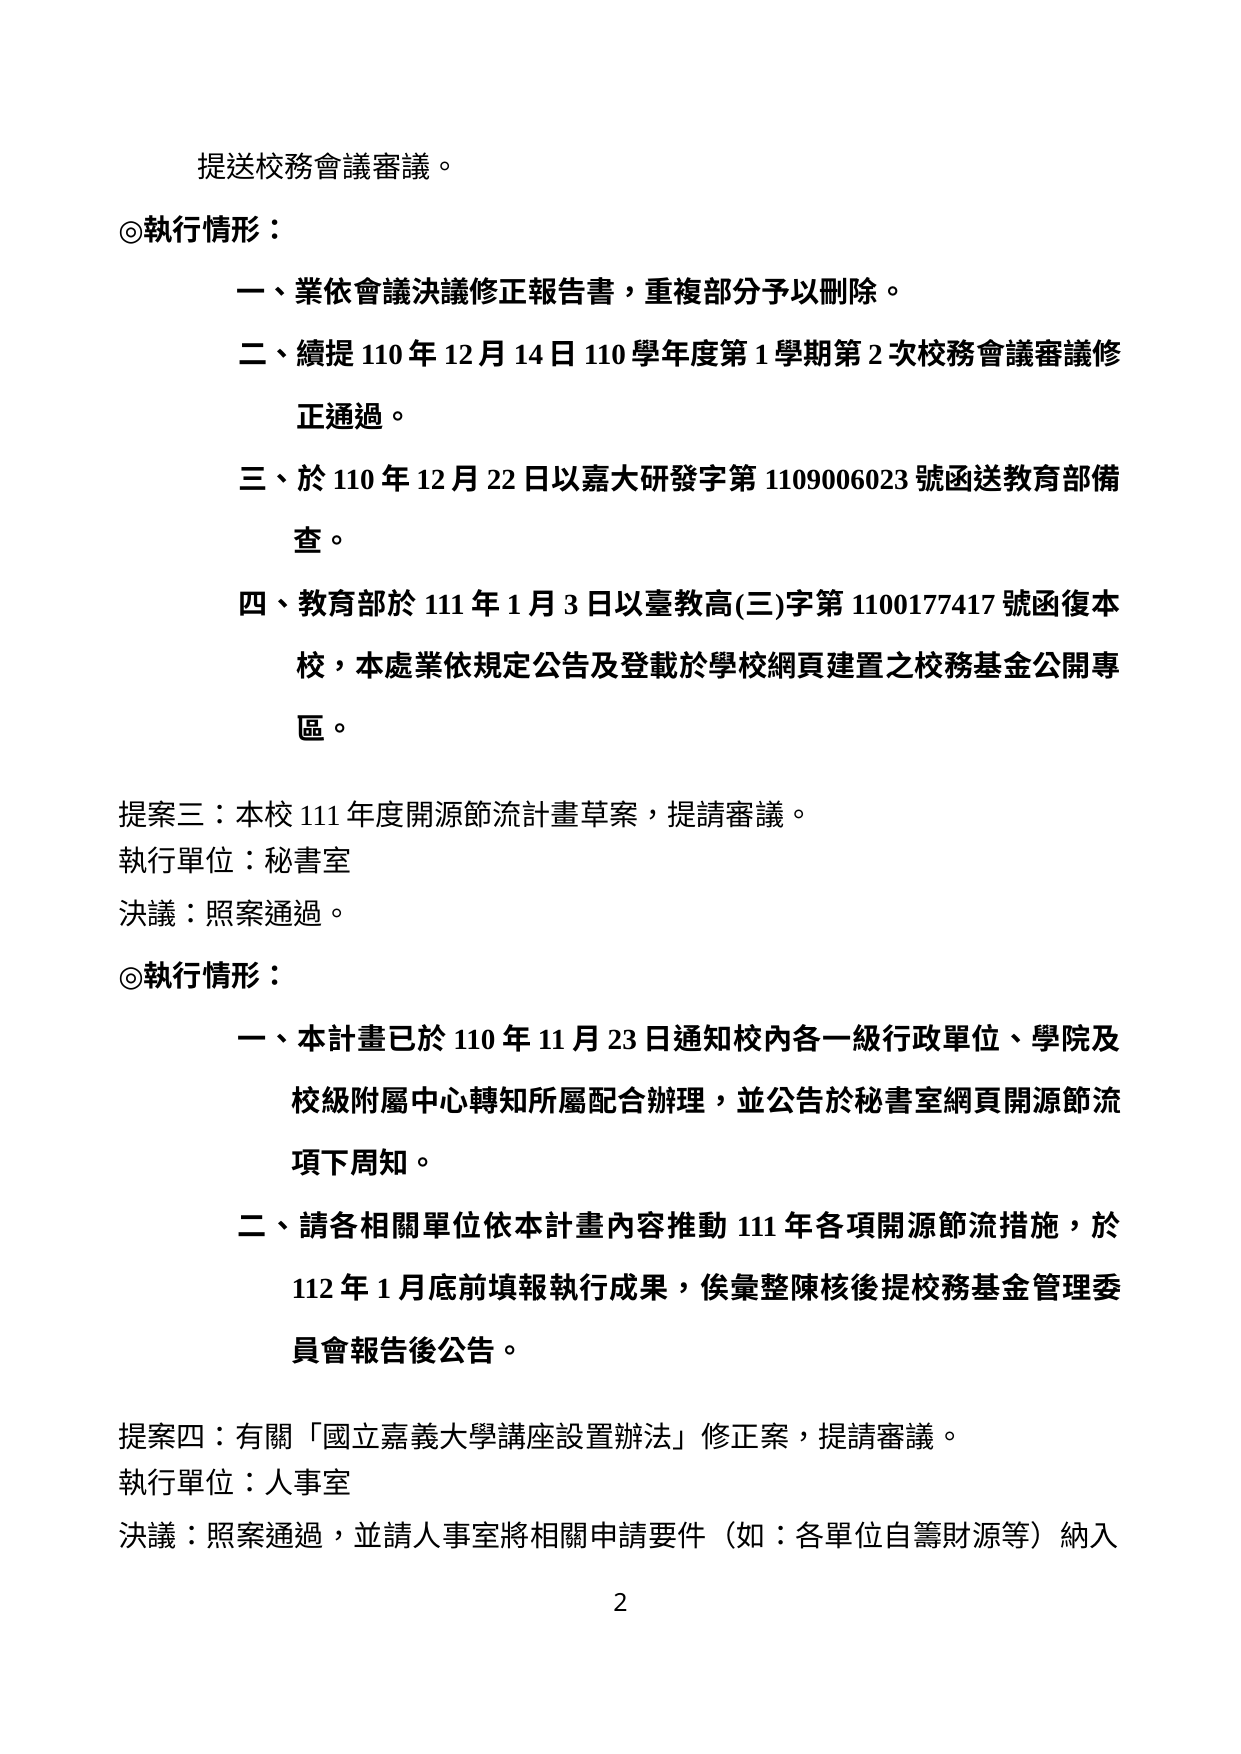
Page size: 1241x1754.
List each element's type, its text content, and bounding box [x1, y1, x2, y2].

text 二、續提110年12月14日110學年度第1學期第2次校務會議審議修正通過。 [238, 321, 1122, 446]
text 決議：照案通過。 [118, 880, 1122, 943]
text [118, 1502, 1122, 1565]
text ◎執行情形： [118, 943, 1122, 1005]
text 二、請各相關單位依本計畫內容推動111年各項開源節流措施，於112年1月底前填報執行成果，俟彙整陳核後提校務基金管理委員會報告後公告。 [238, 1192, 1122, 1379]
text 提案三：本校111年度開源節流計畫草案，提請審議。 [118, 789, 1122, 834]
text 執行單位：秘書室 [118, 834, 1122, 880]
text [118, 134, 1122, 196]
text ◎執行情形： [118, 196, 1122, 258]
text 一、業依會議決議修正報告書，重複部分予以刪除。 [206, 258, 1122, 321]
text 執行單位：人事室 [118, 1457, 1122, 1502]
text 四、教育部於111年1月3日以臺教高(三)字第1100177417號函復本校，本處業依規定公告及登載於學校網頁建置之校務基金公開專區。 [238, 570, 1122, 758]
text 提案四：有關「國立嘉義大學講座設置辦法」修正案，提請審議。 [118, 1411, 1122, 1457]
text 三、於110年12月22日以嘉大研發字第1109006023號函送教育部備查。 [238, 446, 1122, 570]
text 一、本計畫已於110年11月23日通知校內各一級行政單位、學院及校級附屬中心轉知所屬配合辦理，並公告於秘書室網頁開源節流項下周知。 [238, 1005, 1122, 1192]
